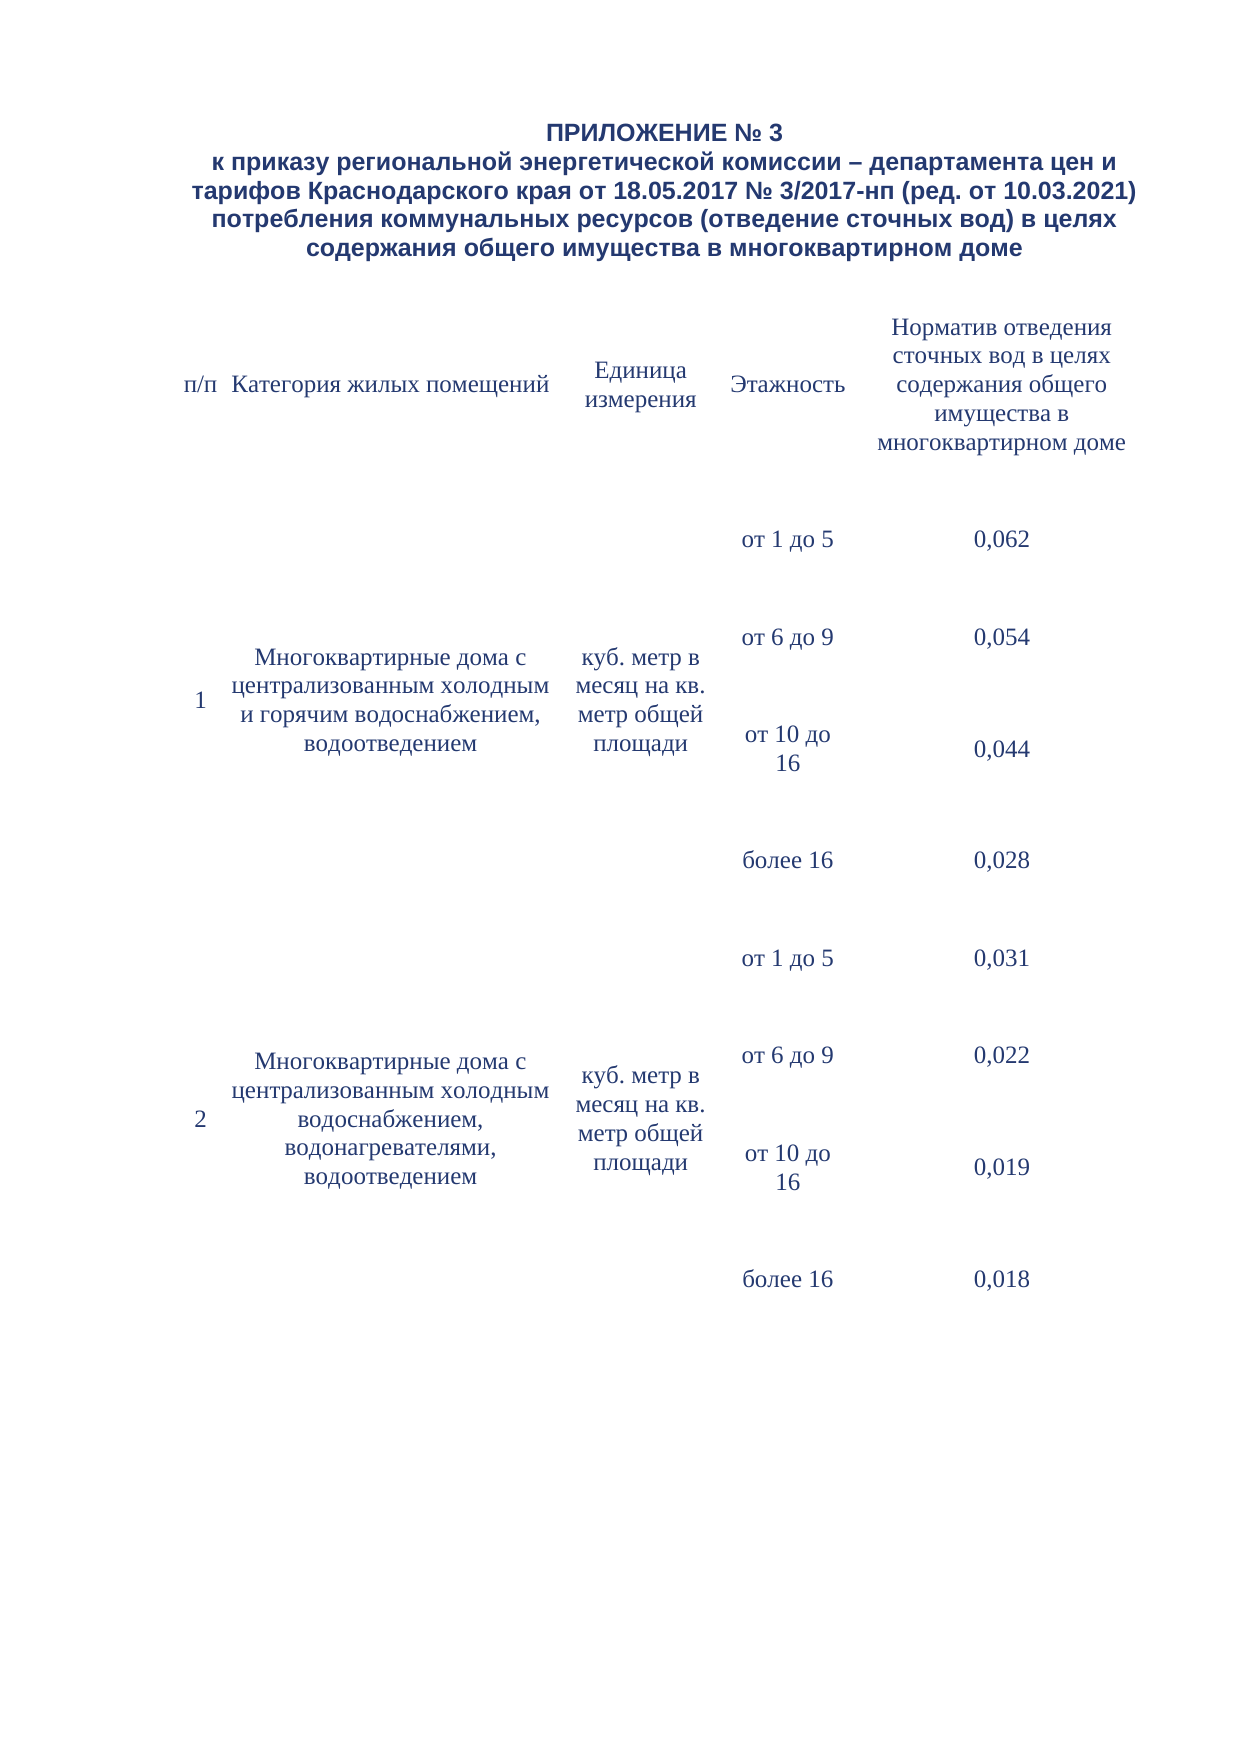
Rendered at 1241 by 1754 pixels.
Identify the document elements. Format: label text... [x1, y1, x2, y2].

table_cell от 1 до 5 [724, 506, 851, 603]
table_cell 1 [177, 506, 223, 924]
table_cell более 16 [724, 827, 851, 924]
table_cell 0,019 [851, 1119, 1152, 1246]
table_header п/п [177, 293, 223, 506]
table_cell от 6 до 9 [724, 1022, 851, 1119]
table_cell 0,031 [851, 924, 1152, 1022]
table_cell Многоквартирные дома с централизованным холодным водоснабжением, водонагревателями, водоотведением [224, 924, 557, 1343]
table_cell 0,054 [851, 603, 1152, 701]
table_header Этажность [724, 293, 851, 506]
table_cell 0,028 [851, 827, 1152, 924]
table_header Категория жилых помещений [224, 293, 557, 506]
table_cell 0,018 [851, 1246, 1152, 1343]
table_cell Многоквартирные дома с централизованным холодным и горячим водоснабжением, водоотведением [224, 506, 557, 924]
table_cell 0,044 [851, 701, 1152, 827]
table_cell куб. метр в месяц на кв. метр общей площади [557, 924, 724, 1343]
table_cell 0,062 [851, 506, 1152, 603]
table_header Норматив отведения сточных вод в целях содержания общего имущества в многоквартирном доме [851, 293, 1152, 506]
table_cell от 1 до 5 [724, 924, 851, 1022]
table_cell от 10 до 16 [724, 1119, 851, 1246]
table_cell от 10 до 16 [724, 701, 851, 827]
table_cell от 6 до 9 [724, 603, 851, 701]
table_header Единица измерения [557, 293, 724, 506]
table_cell более 16 [724, 1246, 851, 1343]
table_cell 2 [177, 924, 223, 1343]
table_cell куб. метр в месяц на кв. метр общей площади [557, 506, 724, 924]
text ПРИЛОЖЕНИЕ № 3 к приказу региональной энергетической комиссии – департамента цен и тарифов Краснодарского края от 18.05.2017 № 3/2017-нп (ред. от 10.03.2021) потребления коммунальных ресурсов (отведение сточных вод) в целях содержания общего имущества в многоквартирном доме [177, 118, 1152, 262]
table_cell 0,022 [851, 1022, 1152, 1119]
